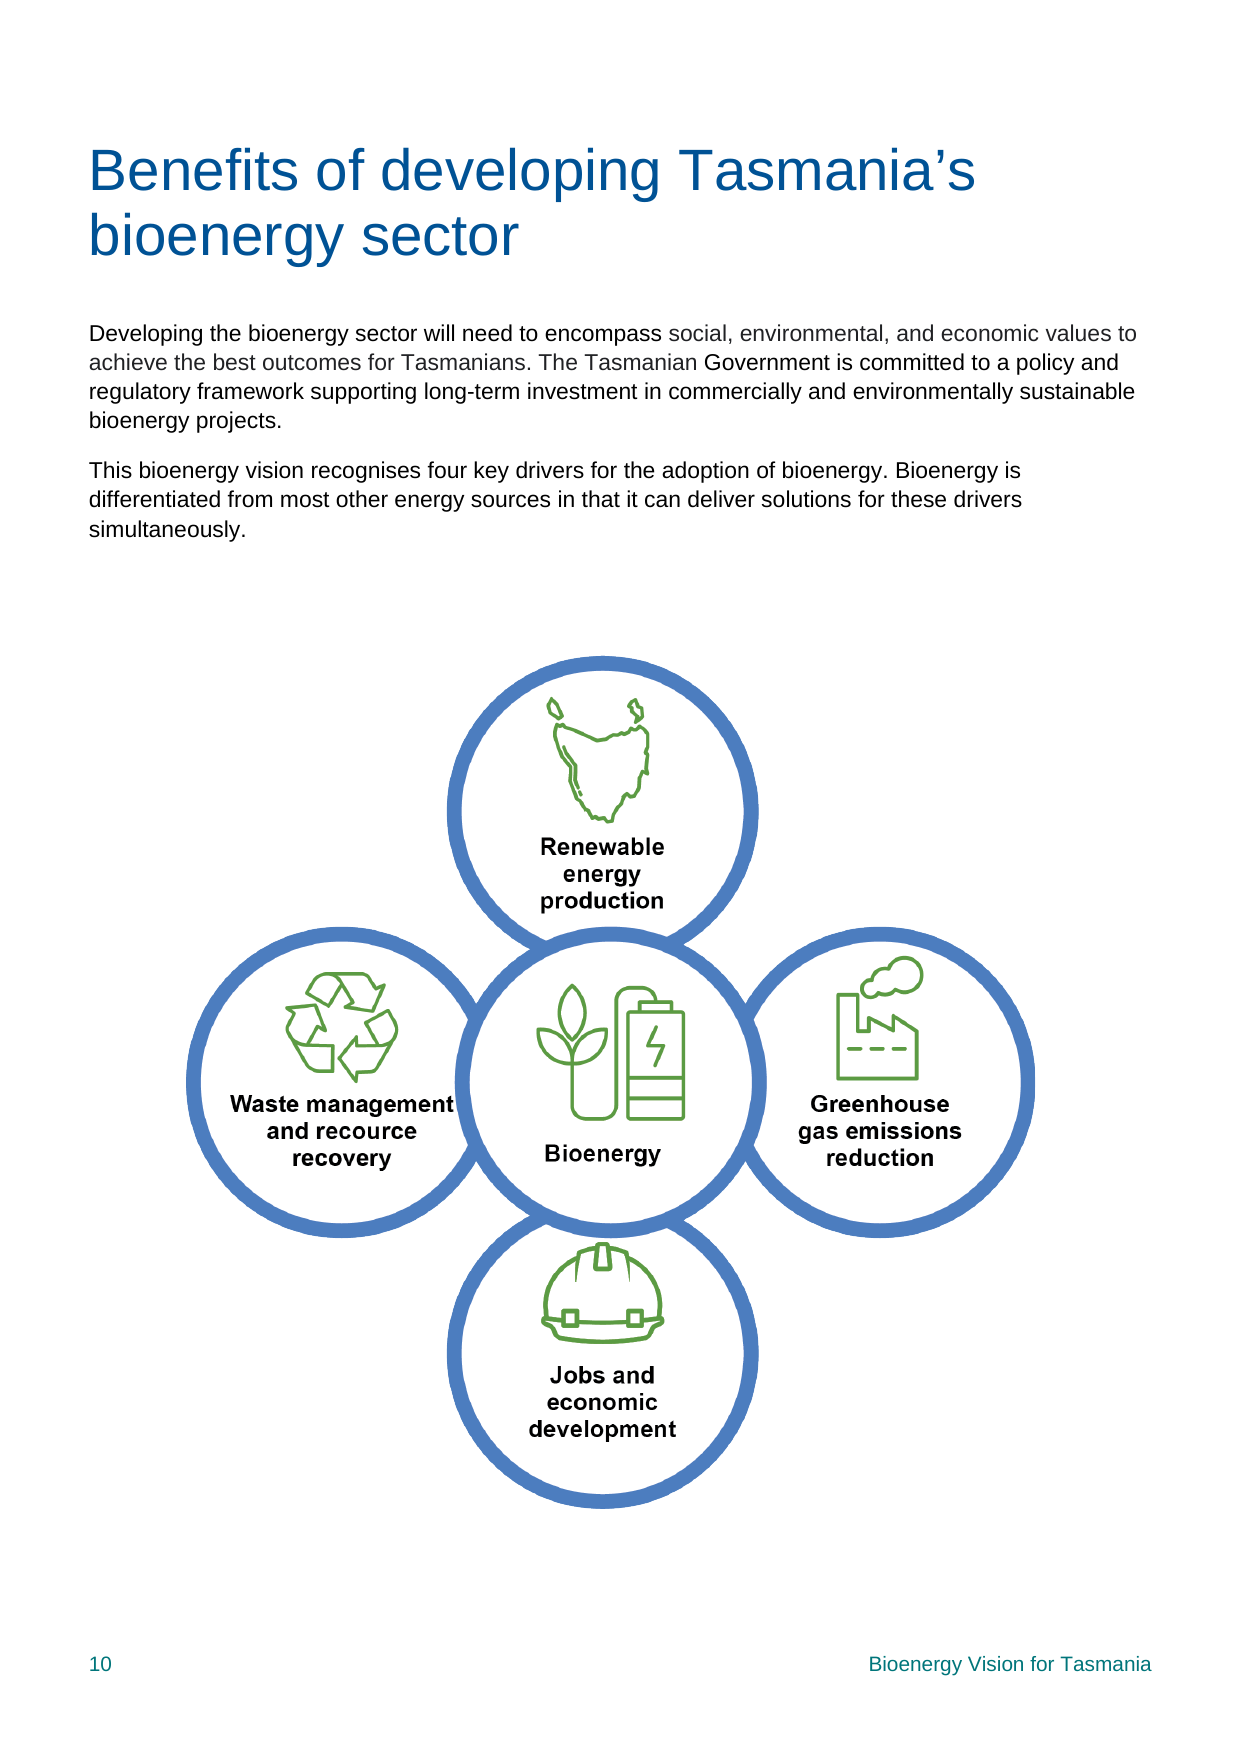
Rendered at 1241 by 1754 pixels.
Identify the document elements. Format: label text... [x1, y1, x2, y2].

text Developing the bioenergy sector will need to encompass social, environmental, and economic values to achieve the best outcomes for Tasmanians. The Tasmanian Government is committed to a policy and regulatory framework supporting long-term investment in commercially and environmentally sustainable bioenergy projects. [89, 318, 1152, 434]
subtitle Benefits of developing Tasmania’s bioenergy sector [89, 139, 1152, 268]
text This bioenergy vision recognises four key drivers for the adoption of bioenergy. Bioenergy is differentiated from most other energy sources in that it can deliver solutions for these drivers simultaneously. [89, 455, 1152, 543]
picture [185, 655, 1036, 1509]
